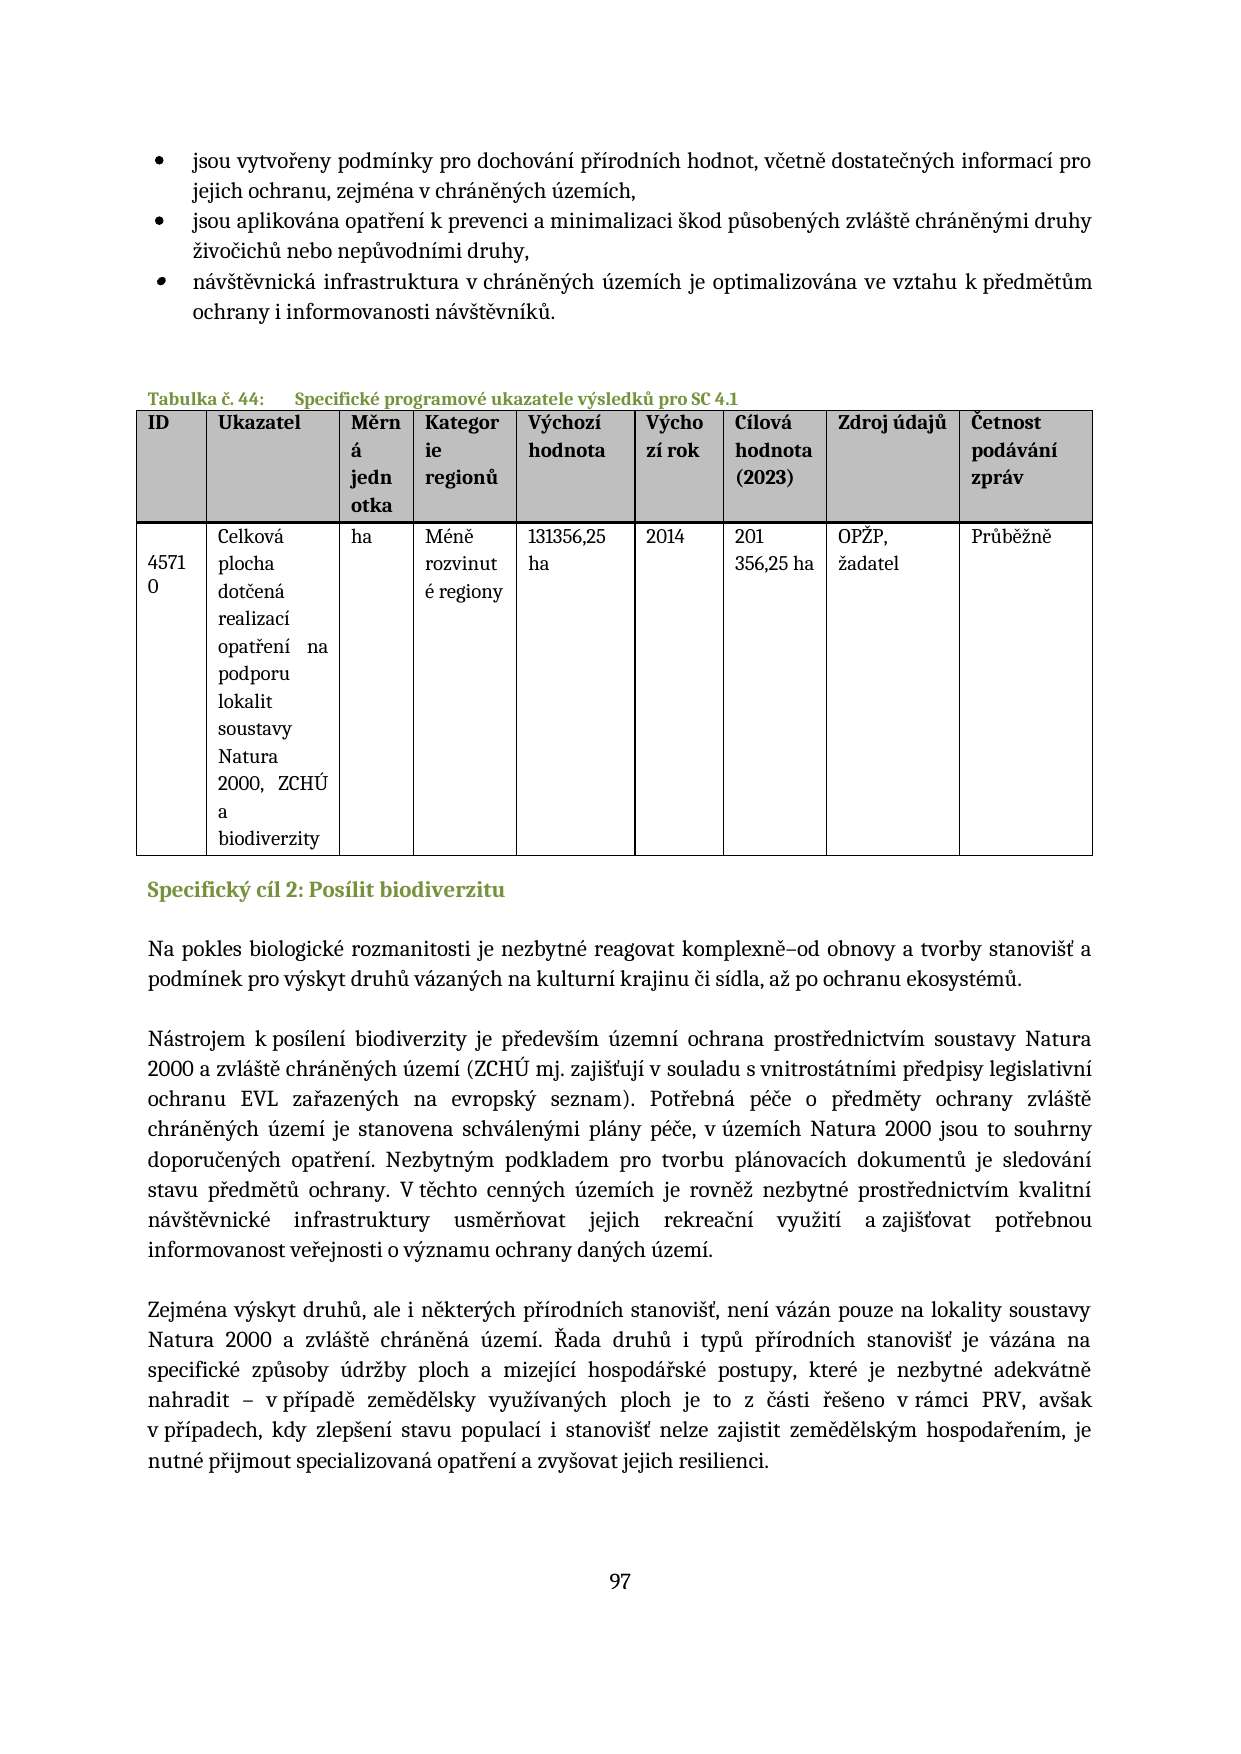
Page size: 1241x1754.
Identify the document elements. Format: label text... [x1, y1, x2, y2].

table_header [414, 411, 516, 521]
text Na pokles biologické rozmanitosti je nezbytné reagovat komplexně–od obnovy a tvorby stanovišť a podmínek pro výskyt druhů vázaných na kulturní krajinu či sídla, až po ochranu ekosystémů. [148, 936, 1092, 992]
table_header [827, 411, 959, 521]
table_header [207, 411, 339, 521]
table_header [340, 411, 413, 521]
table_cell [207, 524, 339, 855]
list jsou aplikována opatření k prevenci a minimalizaci škod působených zvláště chráněnými druhy živočichů nebo nepůvodními druhy, [155, 208, 1092, 265]
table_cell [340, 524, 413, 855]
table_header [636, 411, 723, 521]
text Specifické programové ukazatele výsledků pro SC 4.1 [148, 388, 1092, 410]
list návštěvnická infrastruktura v chráněných územích je optimalizována ve vztahu k předmětům ochrany i informovanosti návštěvníků. [155, 268, 1092, 325]
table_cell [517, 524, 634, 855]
subtitle Specifický cíl 2: Posílit biodiverzitu [148, 877, 1092, 903]
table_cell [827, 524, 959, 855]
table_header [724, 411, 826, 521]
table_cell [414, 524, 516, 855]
text Zejména výskyt druhů, ale i některých přírodních stanovišť, není vázán pouze na lokality soustavy Natura 2000 a zvláště chráněná území. Řada druhů i typů přírodních stanovišť je vázána na specifické způsoby údržby ploch a mizející hospodářské postupy, které je nezbytné adekvátně nahradit – v případě zemědělsky využívaných ploch je to z části řešeno v rámci PRV, avšak v případech, kdy zlepšení stavu populací i stanovišť nelze zajistit zemědělským hospodařením, je nutné přijmout specializovaná opatření a zvyšovat jejich resilienci. [148, 1296, 1092, 1474]
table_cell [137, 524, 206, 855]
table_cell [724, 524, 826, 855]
list jsou vytvořeny podmínky pro dochování přírodních hodnot, včetně dostatečných informací pro jejich ochranu, zejména v chráněných územích, [155, 148, 1092, 204]
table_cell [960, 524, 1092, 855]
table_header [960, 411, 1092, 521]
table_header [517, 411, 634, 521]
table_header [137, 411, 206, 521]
text Nástrojem k posílení biodiverzity je především územní ochrana prostřednictvím soustavy Natura 2000 a zvláště chráněných území (ZCHÚ mj. zajišťují v souladu s vnitrostátními předpisy legislativní ochranu EVL zařazených na evropský seznam). Potřebná péče o předměty ochrany zvláště chráněných území je stanovena schválenými plány péče, v územích Natura 2000 jsou to souhrny doporučených opatření. Nezbytným podkladem pro tvorbu plánovacích dokumentů je sledování stavu předmětů ochrany. V těchto cenných územích je rovněž nezbytné prostřednictvím kvalitní návštěvnické infrastruktury usměrňovat jejich rekreační využití a zajišťovat potřebnou informovanost veřejnosti o významu ochrany daných území. [148, 1026, 1092, 1263]
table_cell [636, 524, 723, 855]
